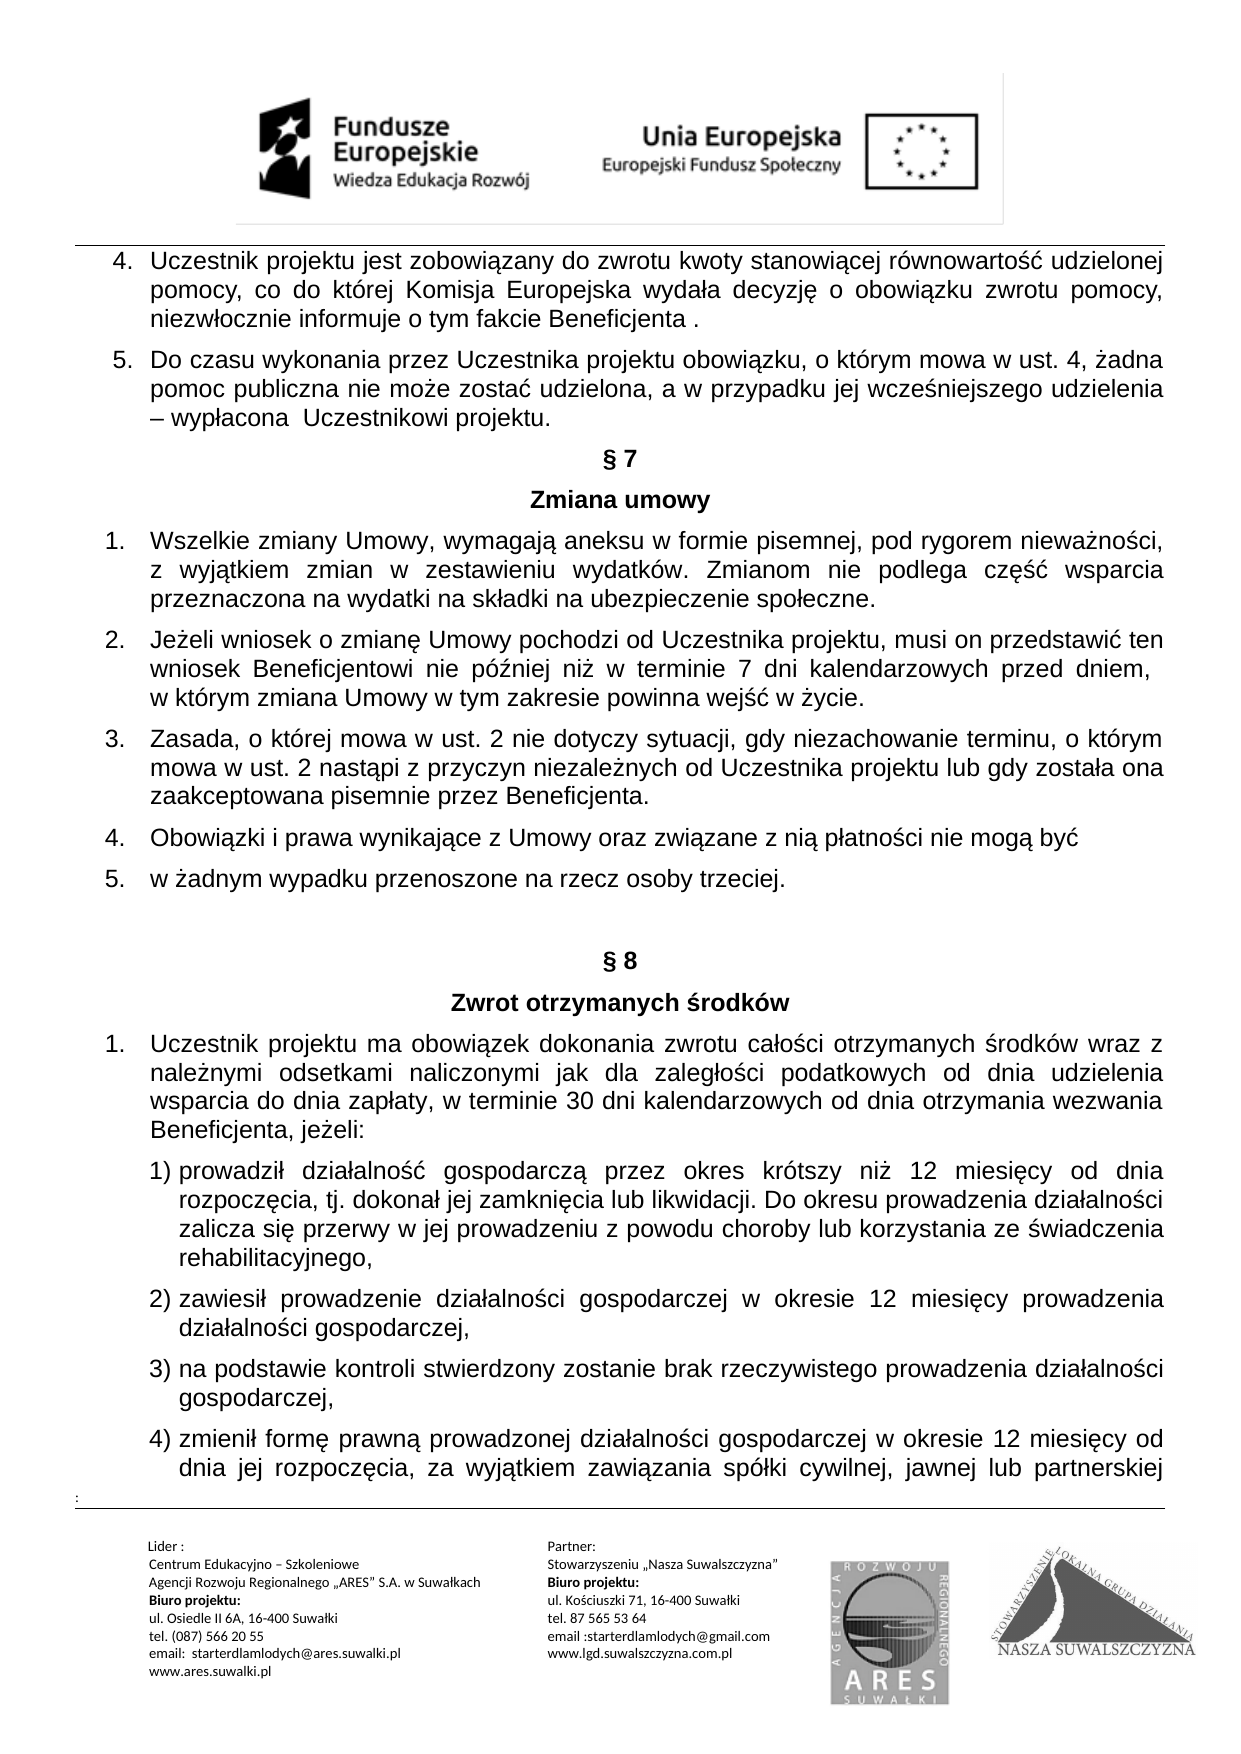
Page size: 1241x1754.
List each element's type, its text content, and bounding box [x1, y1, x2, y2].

text § 8 [75, 946, 1165, 975]
list na podstawie kontroli stwierdzony zostanie brak rzeczywistego prowadzenia działalności gospodarczej, [149, 1354, 1165, 1411]
list Jeżeli wniosek o zmianę Umowy pochodzi od Uczestnika projektu, musi on przedstawić ten wniosek Beneficjentowi nie później niż w terminie 7 dni kalendarzowych przed dniem, w którym zmiana Umowy w tym zakresie powinna wejść w życie. [104, 625, 1165, 711]
list zawiesił prowadzenie działalności gospodarczej w okresie 12 miesięcy prowadzenia działalności gospodarczej, [149, 1284, 1165, 1341]
text Zmiana umowy [75, 485, 1165, 514]
picture [235, 73, 1005, 226]
list w żadnym wypadku przenoszone na rzecz osoby trzeciej. [104, 864, 1165, 892]
list prowadził działalność gospodarczą przez okres krótszy niż 12 miesięcy od dnia rozpoczęcia, tj. dokonał jej zamknięcia lub likwidacji. Do okresu prowadzenia działalności zalicza się przerwy w jej prowadzeniu z powodu choroby lub korzystania ze świadczenia rehabilitacyjnego, [149, 1156, 1165, 1271]
text Zwrot otrzymanych środków [75, 987, 1165, 1016]
list Wszelkie zmiany Umowy, wymagają aneksu w formie pisemnej, pod rygorem nieważności, z wyjątkiem zmian w zestawieniu wydatków. Zmianom nie podlega część wsparcia przeznaczona na wydatki na składki na ubezpieczenie społeczne. [104, 526, 1165, 612]
text § 7 [75, 444, 1165, 472]
list Zasada, o której mowa w ust. 2 nie dotyczy sytuacji, gdy niezachowanie terminu, o którym mowa w ust. 2 nastąpi z przyczyn niezależnych od Uczestnika projektu lub gdy została ona zaakceptowana pisemnie przez Beneficjenta. [104, 724, 1165, 810]
list Do czasu wykonania przez Uczestnika projektu obowiązku, o którym mowa w ust. 4, żadna pomoc publiczna nie może zostać udzielona, a w przypadku jej wcześniejszego udzielenia – wypłacona Uczestnikowi projektu. [112, 345, 1165, 431]
list Uczestnik projektu ma obowiązek dokonania zwrotu całości otrzymanych środków wraz z należnymi odsetkami naliczonymi jak dla zaległości podatkowych od dnia udzielenia wsparcia do dnia zapłaty, w terminie 30 dni kalendarzowych od dnia otrzymania wezwania Beneficjenta, jeżeli: [104, 1029, 1165, 1144]
list Obowiązki i prawa wynikające z Umowy oraz związane z nią płatności nie mogą być [104, 822, 1165, 851]
list Uczestnik projektu jest zobowiązany do zwrotu kwoty stanowiącej równowartość udzielonej pomocy, co do której Komisja Europejska wydała decyzję o obowiązku zwrotu pomocy, niezwłocznie informuje o tym fakcie Beneficjenta . [112, 246, 1165, 332]
